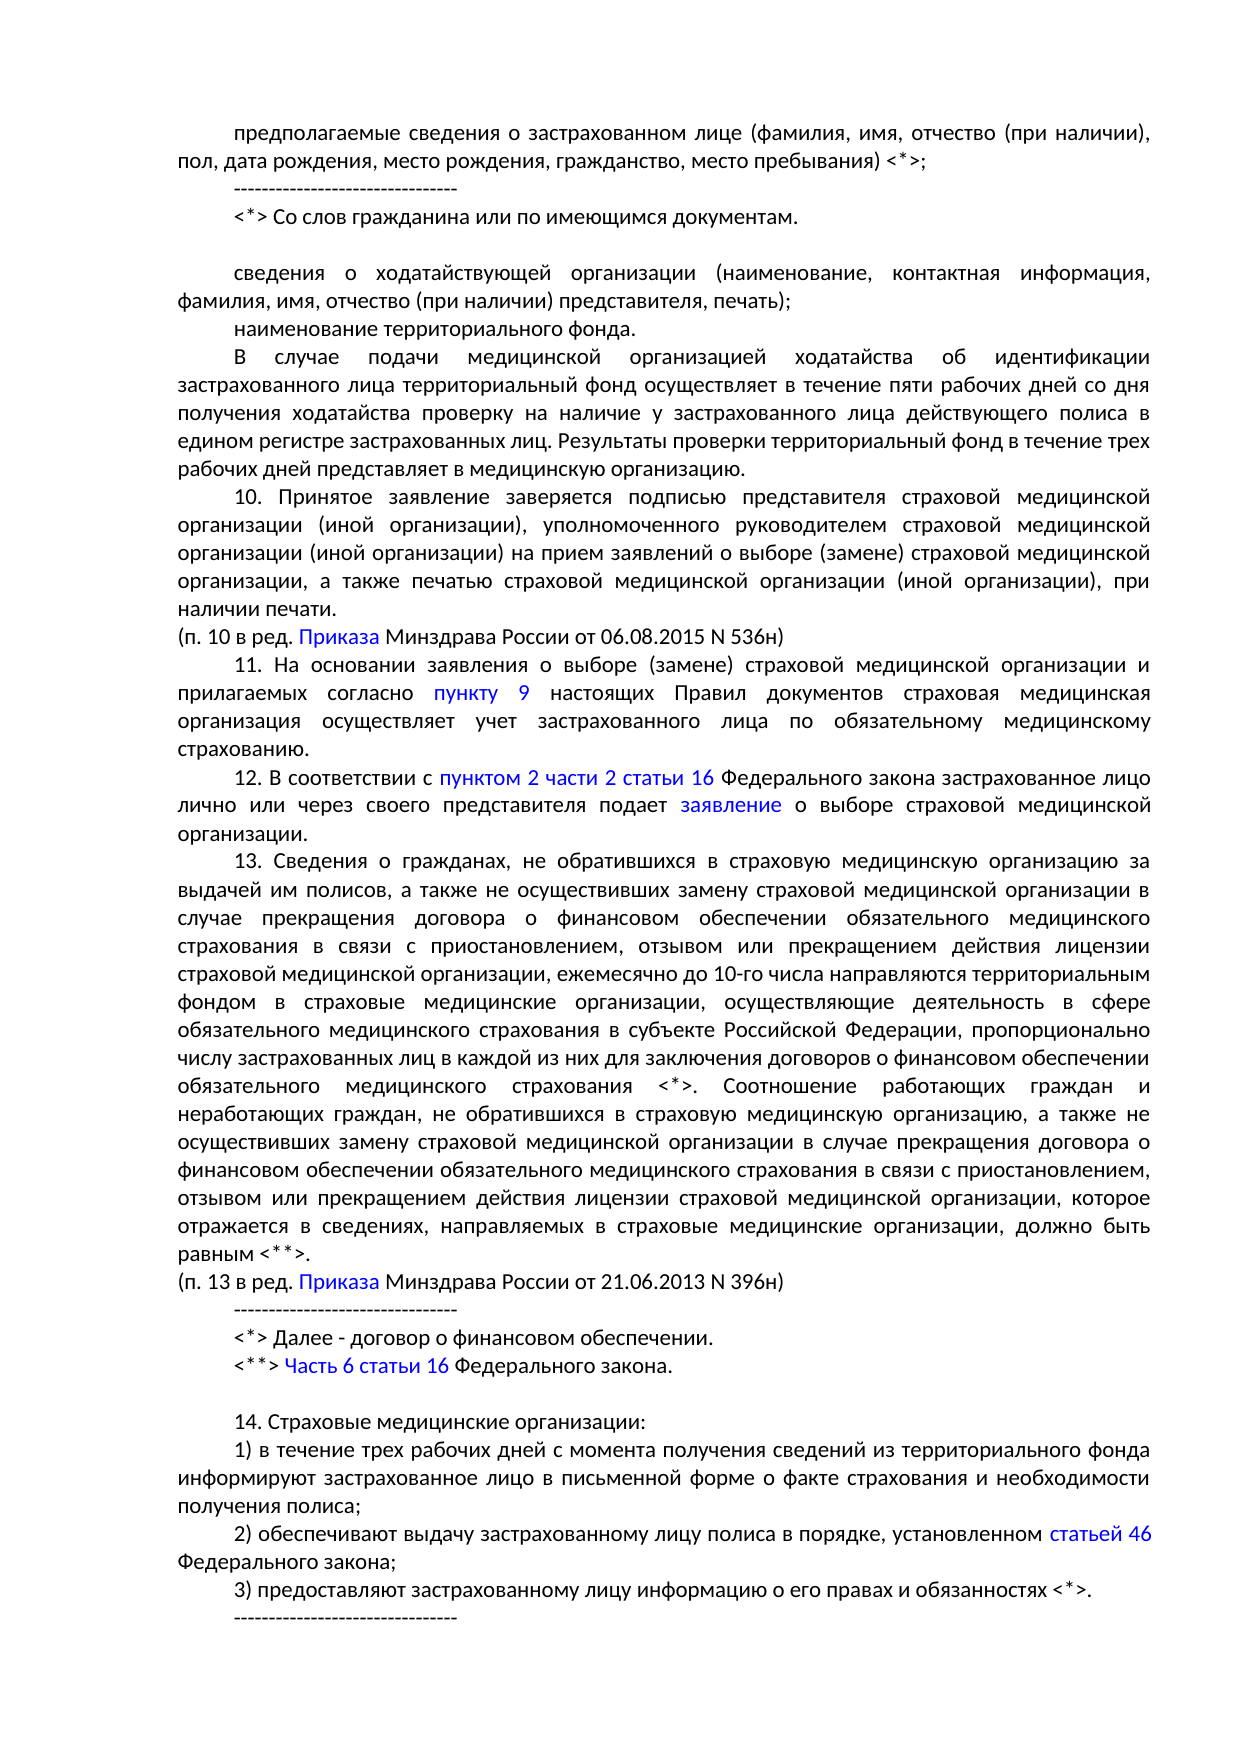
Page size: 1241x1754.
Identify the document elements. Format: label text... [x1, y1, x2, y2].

text 3) предоставляют застрахованному лицу информацию о его правах и обязанностях <*>. [177, 1575, 1152, 1603]
text -------------------------------- [177, 1603, 1152, 1631]
text 2) обеспечивают выдачу застрахованному лицу полиса в порядке, установленном статьей 46 Федерального закона; [177, 1519, 1152, 1575]
text 11. На основании заявления о выборе (замене) страховой медицинской организации и прилагаемых согласно пункту 9 настоящих Правил документов страховая медицинская организация осуществляет учет застрахованного лица по обязательному медицинскому страхованию. [177, 651, 1152, 763]
text -------------------------------- [177, 174, 1152, 202]
text <*> Со слов гражданина или по имеющимся документам. [177, 202, 1152, 230]
text -------------------------------- [177, 1295, 1152, 1323]
text 1) в течение трех рабочих дней с момента получения сведений из территориального фонда информируют застрахованное лицо в письменной форме о факте страхования и необходимости получения полиса; [177, 1435, 1152, 1519]
text <*> Далее - договор о финансовом обеспечении. [177, 1323, 1152, 1351]
text 12. В соответствии с пунктом 2 части 2 статьи 16 Федерального закона застрахованное лицо лично или через своего представителя подает заявление о выборе страховой медицинской организации. [177, 763, 1152, 847]
text предполагаемые сведения о застрахованном лице (фамилия, имя, отчество (при наличии), пол, дата рождения, место рождения, гражданство, место пребывания) <*>; [177, 118, 1152, 174]
text наименование территориального фонда. [177, 314, 1152, 342]
text (п. 13 в ред. Приказа Минздрава России от 21.06.2013 N 396н) [177, 1267, 1152, 1295]
text <**> Часть 6 статьи 16 Федерального закона. [177, 1351, 1152, 1379]
text (п. 10 в ред. Приказа Минздрава России от 06.08.2015 N 536н) [177, 622, 1152, 651]
text сведения о ходатайствующей организации (наименование, контактная информация, фамилия, имя, отчество (при наличии) представителя, печать); [177, 258, 1152, 314]
text 10. Принятое заявление заверяется подписью представителя страховой медицинской организации (иной организации), уполномоченного руководителем страховой медицинской организации (иной организации) на прием заявлений о выборе (замене) страховой медицинской организации, а также печатью страховой медицинской организации (иной организации), при наличии печати. [177, 482, 1152, 622]
text 13. Сведения о гражданах, не обратившихся в страховую медицинскую организацию за выдачей им полисов, а также не осуществивших замену страховой медицинской организации в случае прекращения договора о финансовом обеспечении обязательного медицинского страхования в связи с приостановлением, отзывом или прекращением действия лицензии страховой медицинской организации, ежемесячно до 10-го числа направляются территориальным фондом в страховые медицинские организации, осуществляющие деятельность в сфере обязательного медицинского страхования в субъекте Российской Федерации, пропорционально числу застрахованных лиц в каждой из них для заключения договоров о финансовом обеспечении обязательного медицинского страхования <*>. Соотношение работающих граждан и неработающих граждан, не обратившихся в страховую медицинскую организацию, а также не осуществивших замену страховой медицинской организации в случае прекращения договора о финансовом обеспечении обязательного медицинского страхования в связи с приостановлением, отзывом или прекращением действия лицензии страховой медицинской организации, которое отражается в сведениях, направляемых в страховые медицинские организации, должно быть равным <**>. [177, 847, 1152, 1267]
text В случае подачи медицинской организацией ходатайства об идентификации застрахованного лица территориальный фонд осуществляет в течение пяти рабочих дней со дня получения ходатайства проверку на наличие у застрахованного лица действующего полиса в едином регистре застрахованных лиц. Результаты проверки территориальный фонд в течение трех рабочих дней представляет в медицинскую организацию. [177, 342, 1152, 482]
text 14. Страховые медицинские организации: [177, 1407, 1152, 1435]
